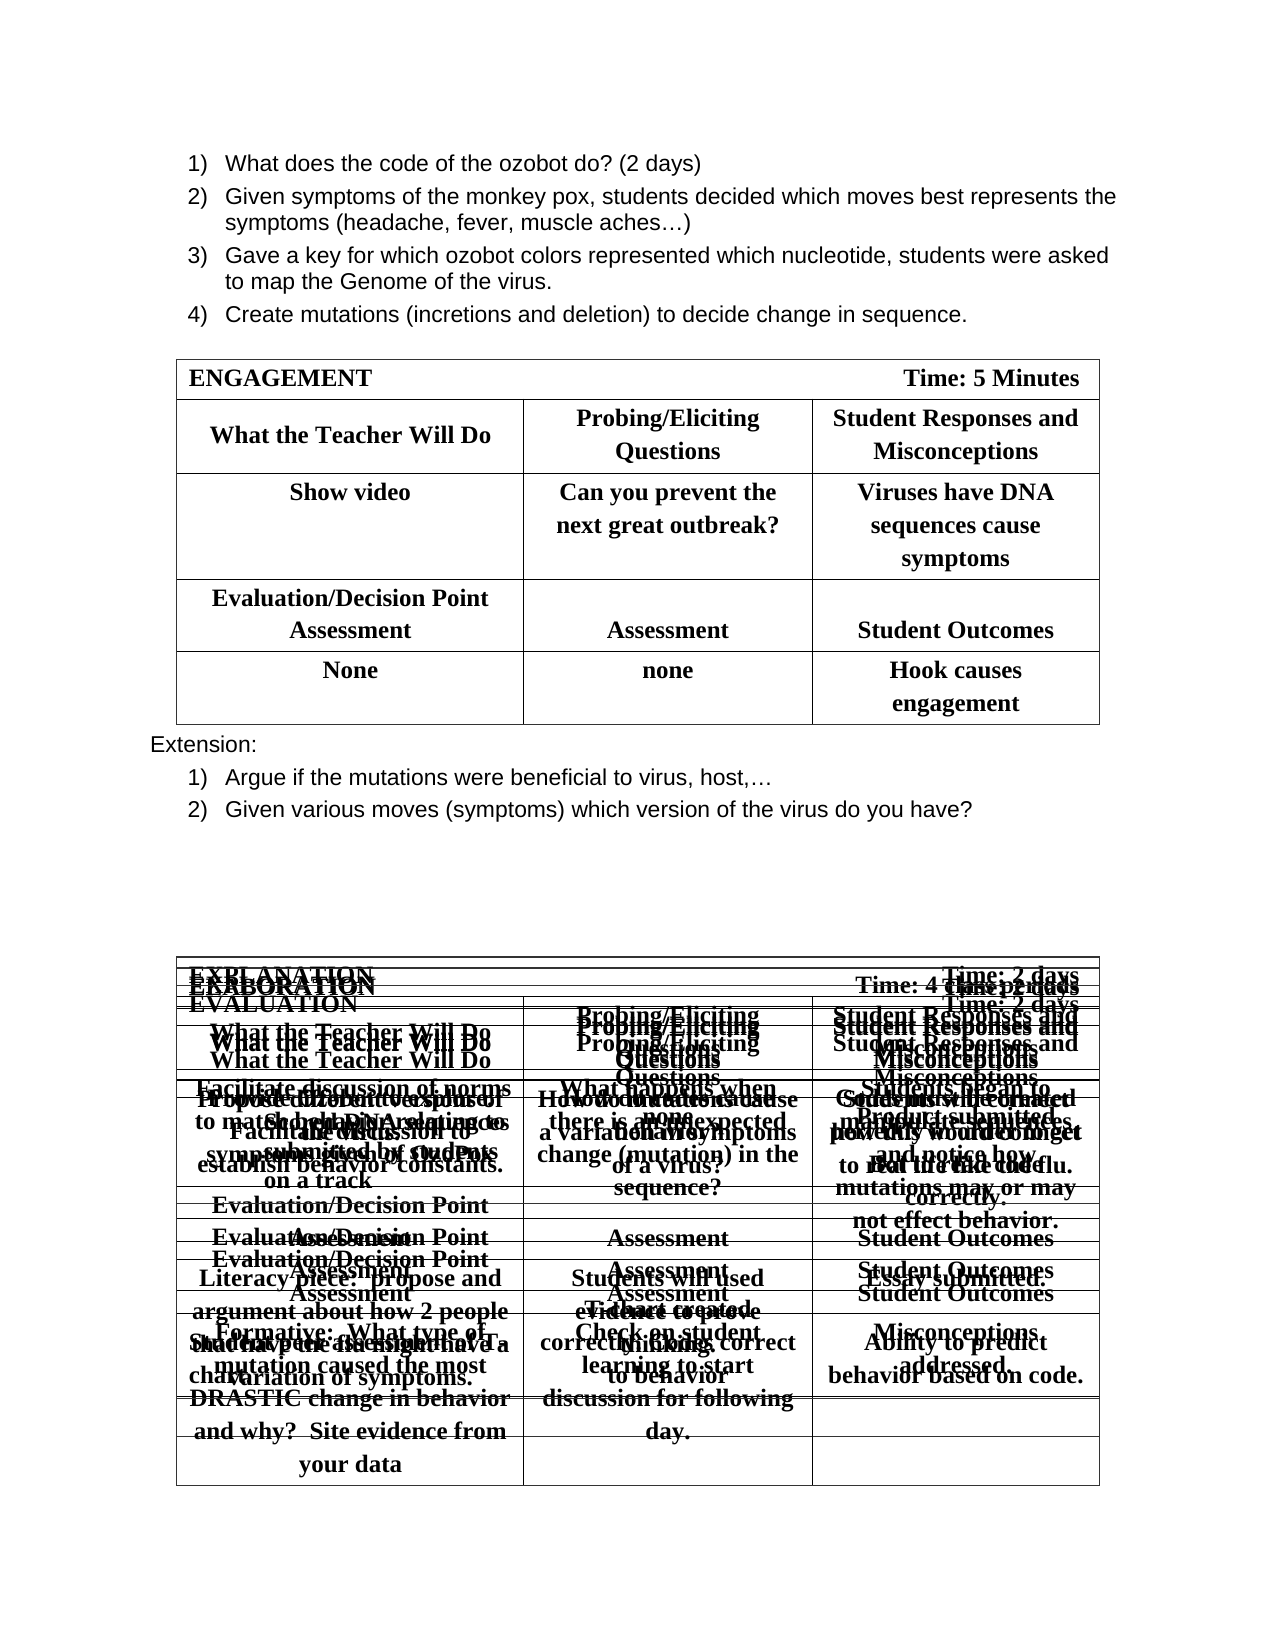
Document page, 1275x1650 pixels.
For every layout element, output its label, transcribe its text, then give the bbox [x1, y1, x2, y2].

table_cell Hook causes engagement [813, 652, 1099, 724]
list Given symptoms of the monkey pox, students decided which moves best represents the symptoms (headache, fever, muscle aches…) [187, 183, 1125, 235]
table_cell Assessment [524, 580, 812, 651]
table_cell Product submitted [813, 1098, 1099, 1203]
table_cell Can you prevent the next great outbreak? [524, 474, 812, 578]
table_cell Student Outcomes [813, 1204, 1099, 1259]
text Extension: [150, 333, 1125, 758]
table_header ELABORATION Time: 2 days [177, 969, 1099, 985]
table_cell None [177, 652, 523, 724]
table_cell Probing/Eliciting Questions [524, 1026, 812, 1097]
table_cell none [524, 1098, 812, 1203]
list Create mutations (incretions and deletion) to decide change in sequence. [187, 301, 1125, 327]
table_cell Student Responses and Misconceptions [813, 1026, 1099, 1097]
table_cell none [524, 652, 812, 724]
table_cell Essay submitted. [813, 1260, 1099, 1397]
table_cell Formative: What type of mutation caused the most DRASTIC change in behavior and why? Site evidence from your data [177, 1399, 523, 1485]
table_cell Student Responses and Misconceptions [813, 400, 1099, 473]
table_cell Assessment [524, 1204, 812, 1259]
list Argue if the mutations were beneficial to virus, host,… [187, 764, 1125, 790]
list Gave a key for which ozobot colors represented which nucleotide, students were asked to map the Genome of the virus. [187, 242, 1125, 294]
list Given various moves (symptoms) which version of the virus do you have? [187, 796, 1125, 823]
table_cell Show video [177, 474, 523, 578]
table_cell Evaluation/Decision Point Assessment [177, 580, 523, 651]
table_cell Students will used evidence to prove thinking. [524, 1260, 812, 1397]
table_cell Viruses have DNA sequences cause symptoms [813, 474, 1099, 578]
table_header ENGAGEMENT Time: 5 Minutes [177, 360, 1099, 398]
table_cell Evaluation/Decision Point Assessment [177, 1204, 523, 1259]
table_cell Check on student learning to start discussion for following day. [524, 1399, 812, 1485]
table_cell Student Outcomes [813, 580, 1099, 651]
list What does the code of the ozobot do? (2 days) [187, 150, 1125, 176]
table_cell What the Teacher Will Do [177, 1026, 523, 1097]
table_cell What the Teacher Will Do [177, 400, 523, 473]
table_cell Misconceptions addressed. [813, 1399, 1099, 1485]
table_cell Scored DNA sequences submitted by students on a track [177, 1098, 523, 1203]
table_cell Literacy piece: propose and argument about how 2 people that have the flu might have a variation of symptoms. [177, 1260, 523, 1397]
table_cell Probing/Eliciting Questions [524, 400, 812, 473]
table_header EVALUATION Time: 2 days [177, 986, 1099, 1024]
